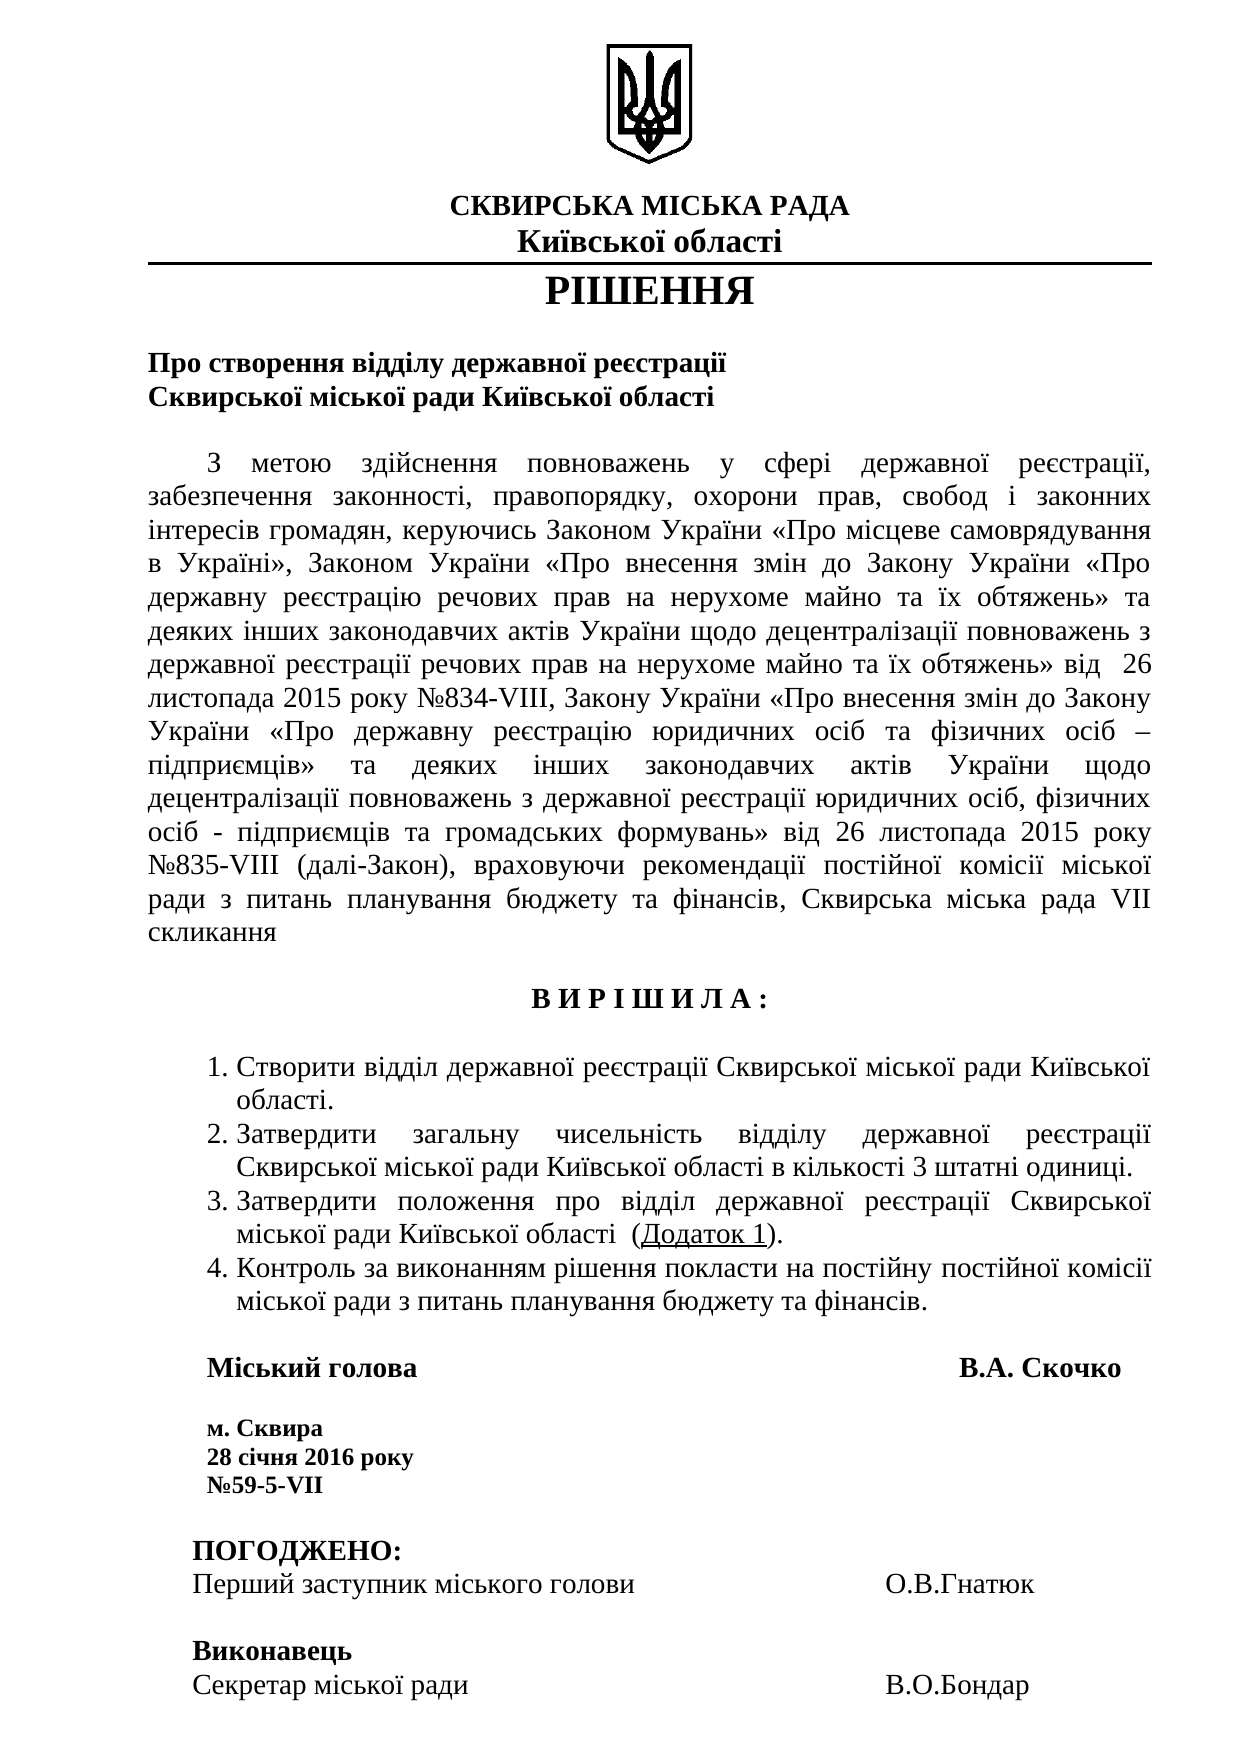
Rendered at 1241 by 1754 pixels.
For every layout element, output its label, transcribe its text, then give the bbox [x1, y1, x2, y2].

text Київської області [148, 222, 1152, 262]
text №59-5-VІІ [148, 1470, 1152, 1499]
text 28 січня 2016 року [148, 1442, 1152, 1470]
text м. Сквира [148, 1413, 1152, 1442]
text Сквирської міської ради Київської області [148, 379, 1152, 413]
text 2. Затвердити загальну чисельність відділу державної реєстрації Сквирської міської ради Київської області в кількості 3 штатні одиниці. [207, 1116, 1152, 1183]
text З метою здійснення повноважень у сфері державної реєстрації, забезпечення законності, правопорядку, охорони прав, свобод і законних інтересів громадян, керуючись Законом України «Про місцеве самоврядування в Україні», Законом України «Про внесення змін до Закону України «Про державну реєстрацію речових прав на нерухоме майно та їх обтяжень» та деяких інших законодавчих актів України щодо децентралізації повноважень з державної реєстрації речових прав на нерухоме майно та їх обтяжень» від 26 листопада 2015 року №834-VIII, Закону України «Про внесення змін до Закону України «Про державну реєстрацію юридичних осіб та фізичних осіб – підприємців» та деяких інших законодавчих актів України щодо децентралізації повноважень з державної реєстрації юридичних осіб, фізичних осіб - підприємців та громадських формувань» від 26 листопада 2015 року №835-VIII (далі-Закон), враховуючи рекомендації постійної комісії міської ради з питань планування бюджету та фінансів, Сквирська міська рада VII скликання [148, 847, 1152, 948]
text Перший заступник міського голови О.В.Гнатюк [148, 1566, 1152, 1600]
text В И Р І Ш И Л А : [148, 982, 1152, 1015]
text Виконавець [192, 1633, 1152, 1667]
text Міський голова В.А. Скочко [148, 1351, 1152, 1384]
picture [606, 44, 693, 164]
subtitle СКВИРСЬКА МІСЬКА РАДА [148, 188, 1152, 222]
text Про створення відділу державної реєстрації [148, 346, 1152, 379]
text РІШЕННЯ [148, 265, 1152, 313]
text ПОГОДЖЕНО: [148, 1533, 1152, 1566]
text 3. Затвердити положення про відділ державної реєстрації Сквирської міської ради Київської області (Додаток 1). [207, 1183, 1152, 1250]
text Секретар міської ради В.О.Бондар [148, 1667, 1152, 1700]
text 1. Створити відділ державної реєстрації Сквирської міської ради Київської області. [207, 1049, 1152, 1116]
text З метою здійснення повноважень у сфері державної реєстрації, забезпечення законності, правопорядку, охорони прав, свобод і законних інтересів громадян, керуючись Законом України «Про місцеве самоврядування в Україні», Законом України «Про внесення змін до Закону України «Про державну реєстрацію речових прав на нерухоме майно та їх обтяжень» та деяких інших законодавчих актів України щодо децентралізації повноважень з державної реєстрації речових прав на нерухоме майно та їх обтяжень» від 26 листопада 2015 року №834-VIII, Закону України «Про внесення змін до Закону України «Про державну реєстрацію юридичних осіб та фізичних осіб – підприємців» та деяких інших законодавчих актів України щодо децентралізації повноважень з державної реєстрації юридичних осіб, фізичних осіб - підприємців та громадських формувань» від 26 листопада 2015 року №835-VIII (далі-Закон), враховуючи рекомендації постійної комісії міської ради з питань планування бюджету та фінансів, Сквирська міська рада VII скликання [148, 445, 1152, 579]
text 4. Контроль за виконанням рішення покласти на постійну постійної комісії міської ради з питань планування бюджету та фінансів. [207, 1250, 1152, 1317]
